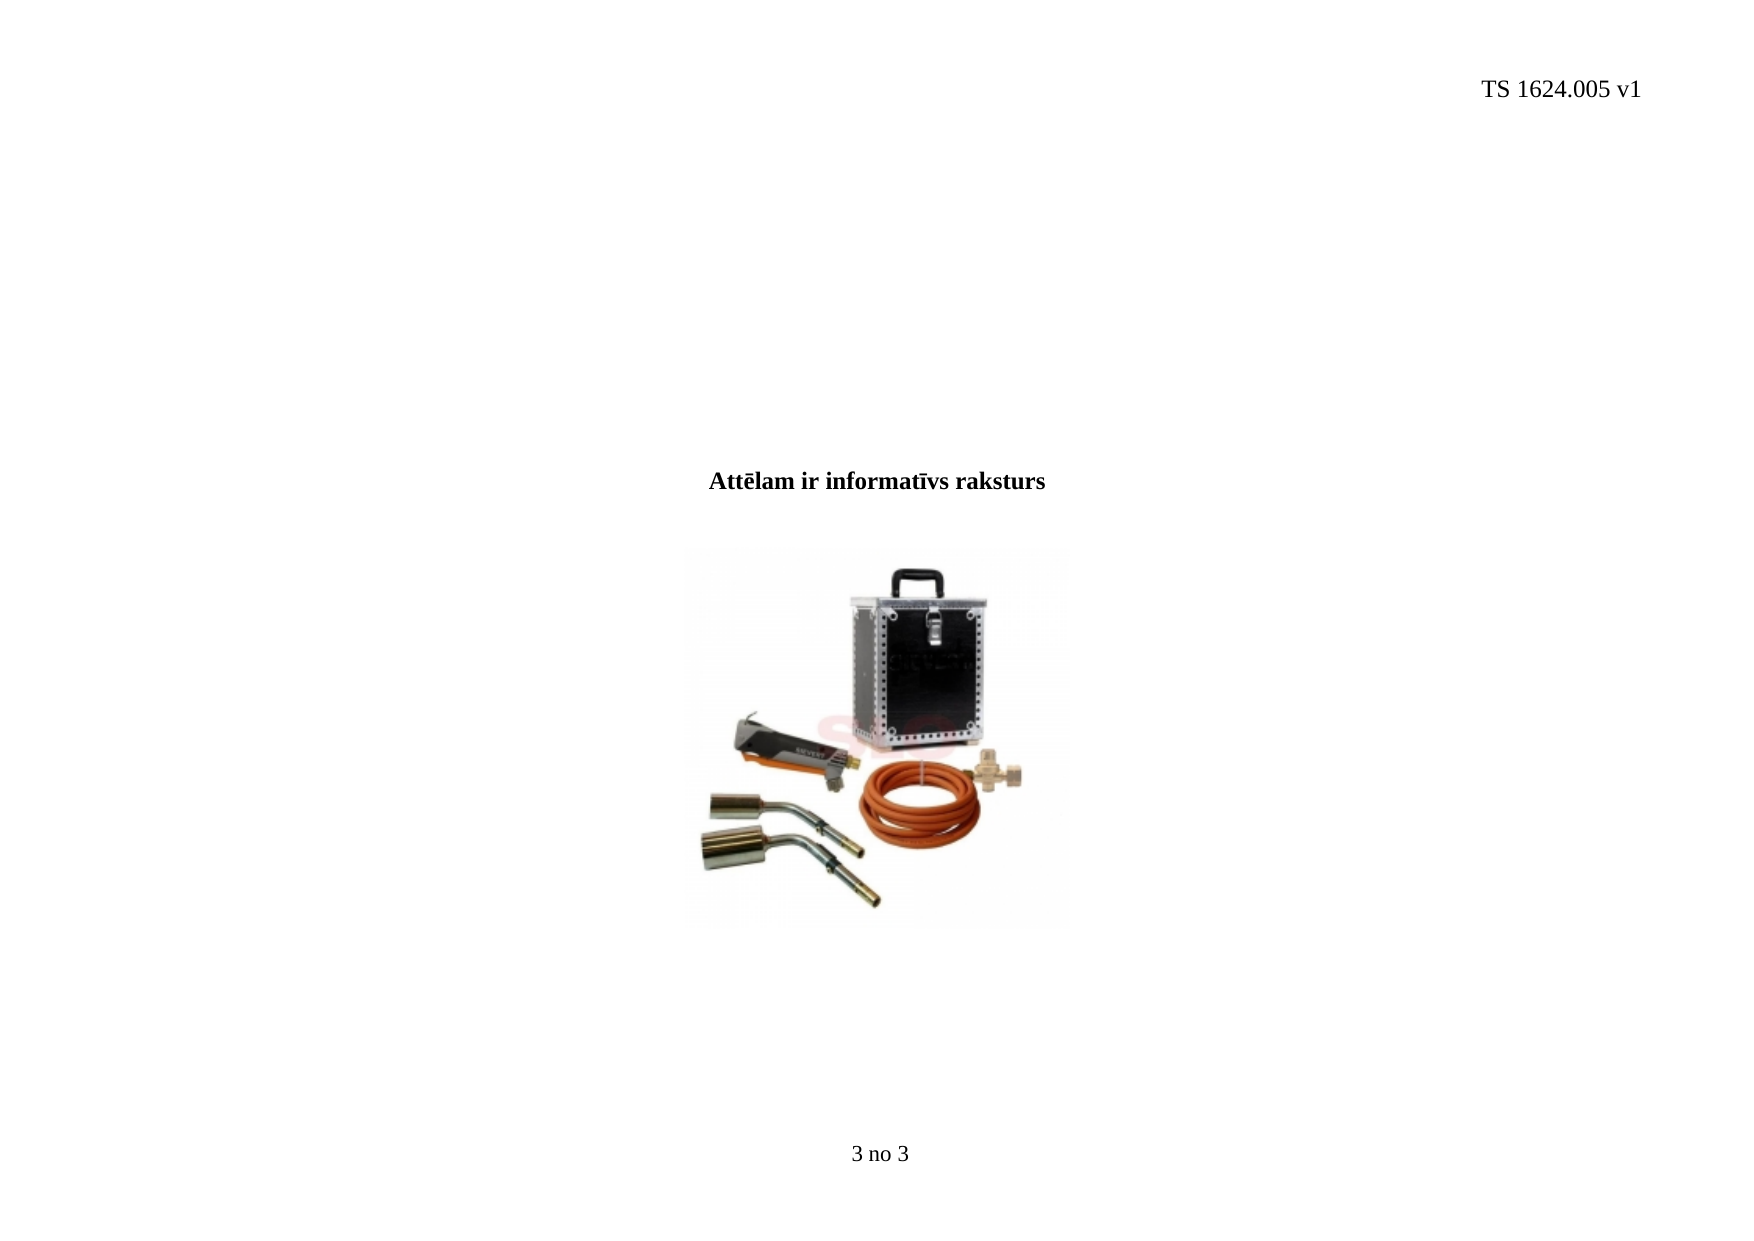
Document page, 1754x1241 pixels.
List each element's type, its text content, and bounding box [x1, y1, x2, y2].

title Attēlam ir informatīvs raksturs [112, 466, 1641, 495]
picture [684, 547, 1070, 929]
